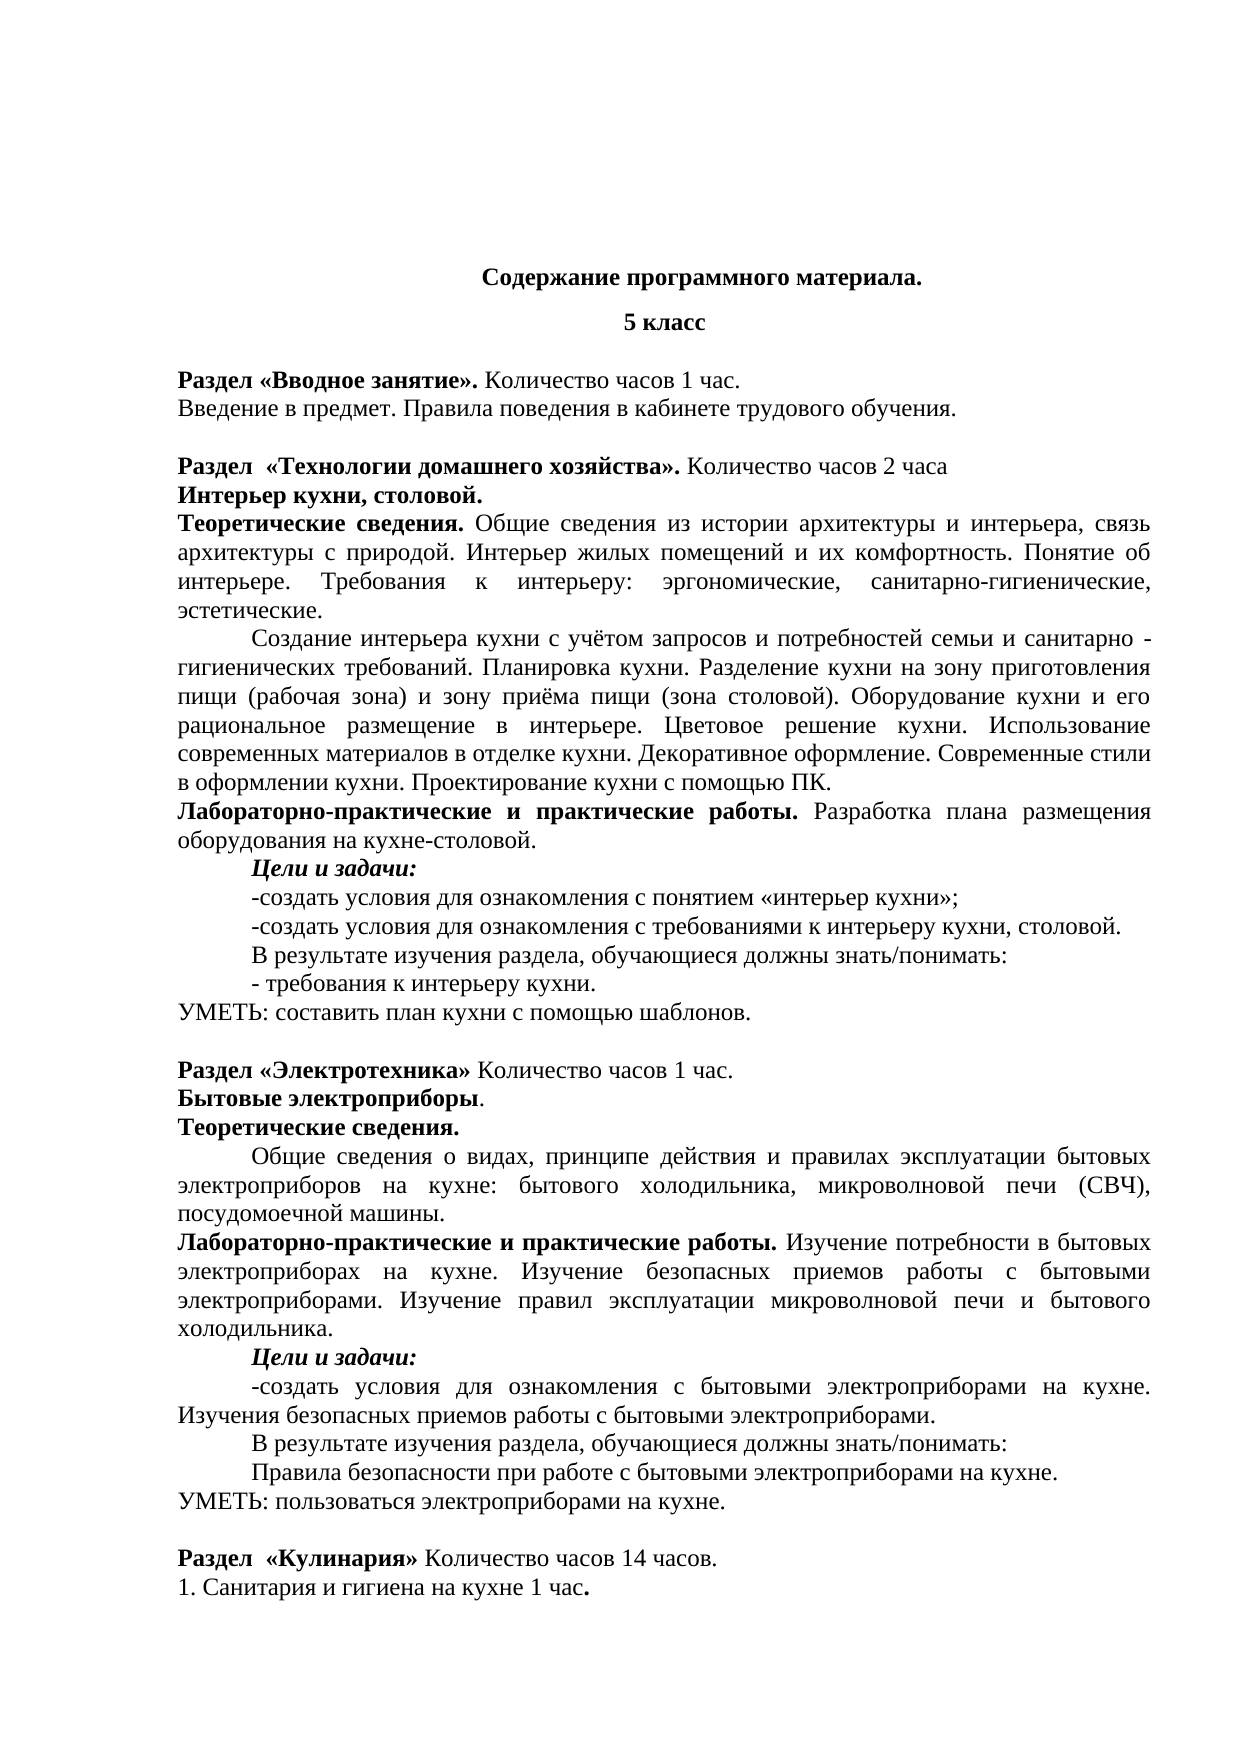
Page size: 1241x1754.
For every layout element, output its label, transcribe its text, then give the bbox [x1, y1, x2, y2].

text Создание интерьера кухни с учётом запросов и потребностей семьи и санитарно гигиенических требований. Планировка кухни. Разделение кухни на зону приготовления пищи (рабочая зона) и зону приёма пищи (зона столовой). Оборудование кухни и его рациональное размещение в интерьере. Цветовое решение кухни. Использование современных материалов в отделке кухни. Декоративное оформление. Современные стили в оформлении кухни. Проектирование кухни с помощью ПК. [177, 623, 1152, 796]
text -создать условия для ознакомления с понятием «интерьер кухни»; [177, 882, 1152, 911]
text Цели и задачи: [177, 853, 1152, 882]
text Правила безопасности при работе с бытовыми электроприборами на кухне. [177, 1457, 1152, 1486]
text Бытовые электроприборы. [177, 1083, 1152, 1112]
text -создать условия для ознакомления с бытовыми электроприборами на кухне. Изучения безопасных приемов работы с бытовыми электроприборами. [177, 1371, 1152, 1428]
text Цели и задачи: [177, 1342, 1152, 1371]
text В результате изучения раздела, обучающиеся должны знать/понимать: [177, 940, 1152, 968]
text -создать условия для ознакомления с требованиями к интерьеру кухни, столовой. [177, 911, 1152, 940]
text Теоретические сведения. [177, 1112, 1152, 1141]
text Общие сведения о видах, принципе действия и правилах эксплуатации бытовых электроприборов на кухне: бытового холодильника, микроволновой печи (СВЧ), посудомоечной машины. [177, 1141, 1152, 1227]
text УМЕТЬ: пользоваться электроприборами на кухне. [177, 1486, 1152, 1515]
text 1. Санитария и гигиена на кухне 1 час. [177, 1572, 1152, 1601]
text - требования к интерьеру кухни. [177, 968, 1152, 997]
text Теоретические сведения. Общие сведения из истории архитектуры и интерьера, связь архитектуры с природой. Интерьер жилых помещений и их комфортность. Понятие об интерьере. Требования к интерьеру: эргономические, санитарно-гигиенические, эстетические. [177, 508, 1152, 623]
text Раздел «Кулинария» Количество часов 14 часов. [177, 1543, 1152, 1572]
text Раздел «Электротехника» Количество часов 1 час. [177, 1055, 1152, 1083]
text Лабораторно-практические и практические работы. Разработка плана размещения оборудования на кухне-столовой. [177, 796, 1152, 853]
text Раздел «Технологии домашнего хозяйства». Количество часов 2 часа [177, 451, 1152, 480]
text В результате изучения раздела, обучающиеся должны знать/понимать: [177, 1428, 1152, 1457]
text Лабораторно-практические и практические работы. Изучение потребности в бытовых электроприборах на кухне. Изучение безопасных приемов работы с бытовыми электроприборами. Изучение правил эксплуатации микроволновой печи и бытового холодильника. [177, 1227, 1152, 1342]
list Содержание программного материала. [252, 262, 1152, 291]
text Введение в предмет. Правила поведения в кабинете трудового обучения. [177, 393, 1152, 422]
text 5 класс [177, 307, 1152, 336]
text УМЕТЬ: составить план кухни с помощью шаблонов. [177, 997, 1152, 1026]
text Раздел «Вводное занятие». Количество часов 1 час. [177, 365, 1152, 393]
text Интерьер кухни, столовой. [177, 480, 1152, 508]
